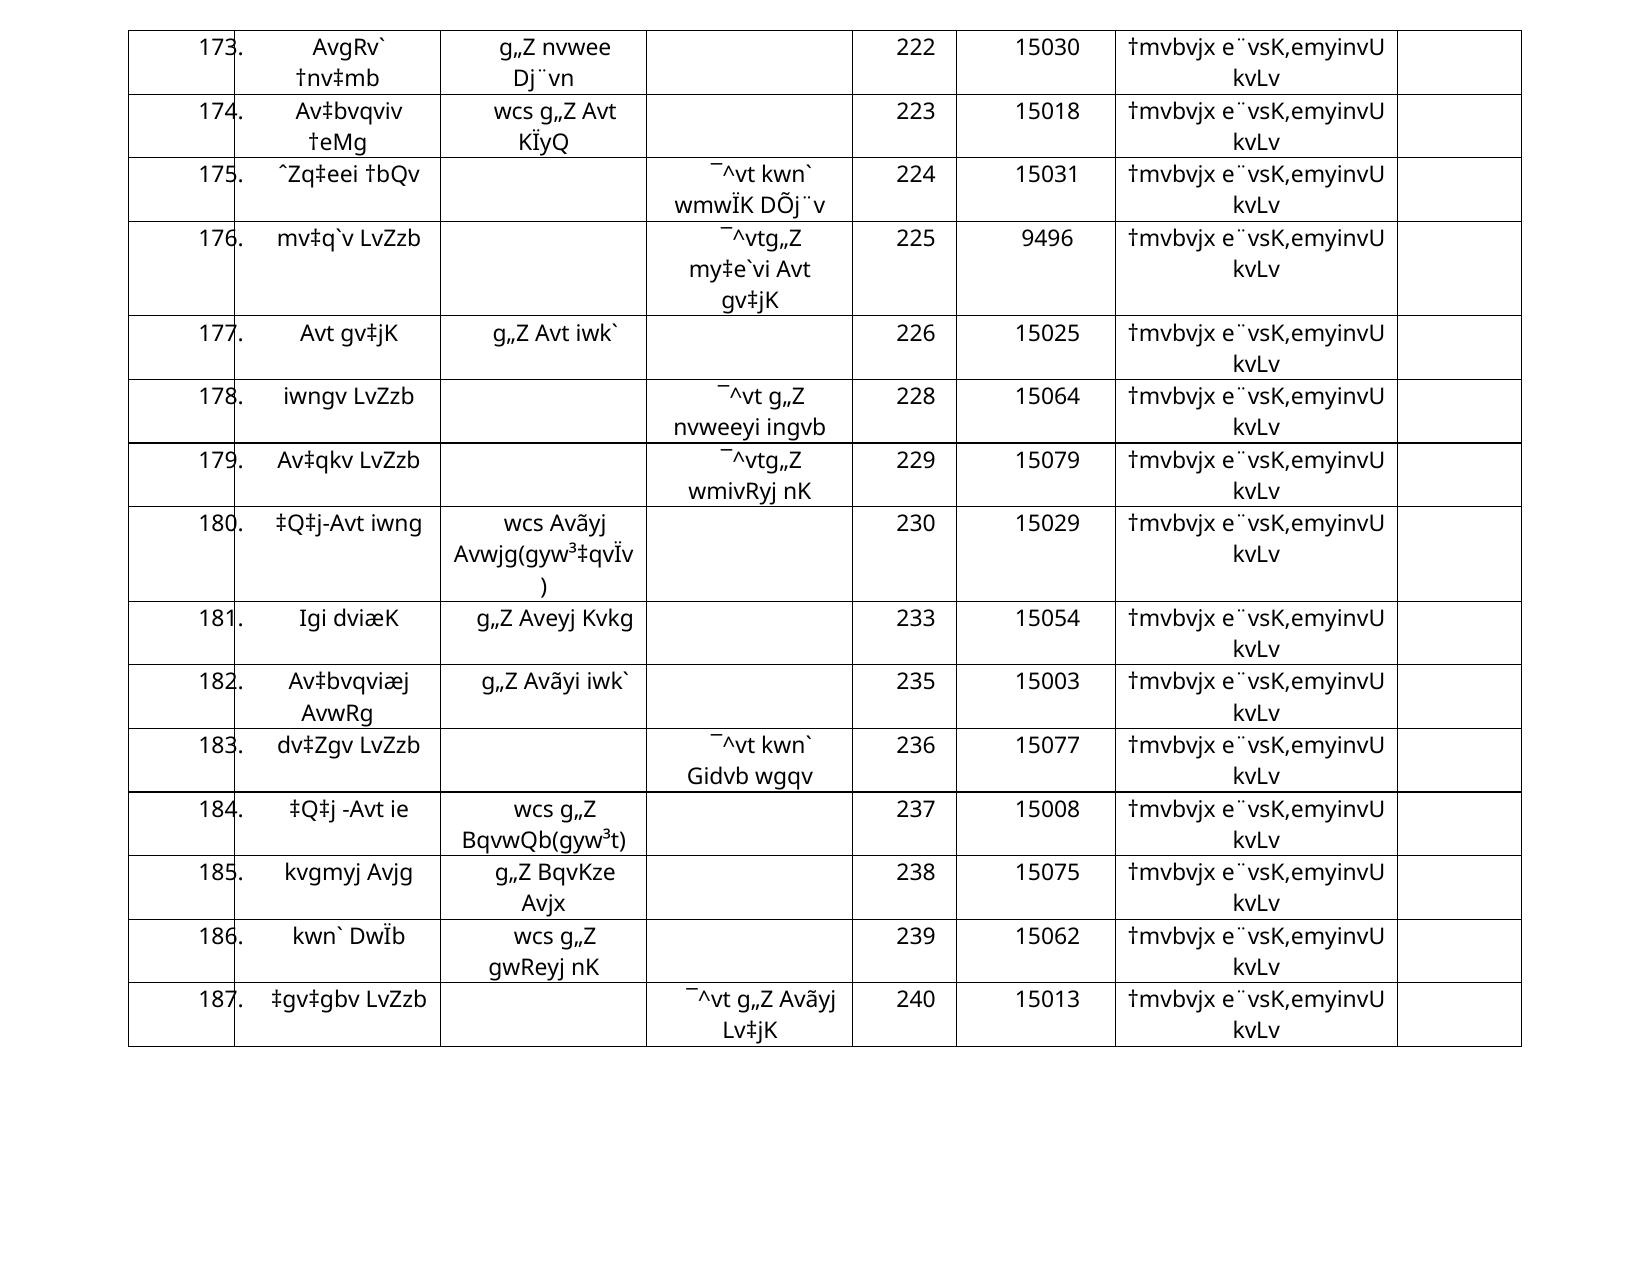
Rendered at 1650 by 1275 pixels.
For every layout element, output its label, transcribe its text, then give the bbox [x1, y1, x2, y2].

table_cell [129, 158, 234, 221]
table_cell 229 [853, 444, 956, 506]
table_cell 15054 [957, 602, 1115, 664]
table_cell Av‡bvqviæj AvwRg [235, 665, 440, 728]
table_cell 235 [853, 665, 956, 728]
table_cell wcs g„Z gwReyj nK [441, 920, 646, 982]
table_cell 15029 [957, 507, 1115, 601]
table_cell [1116, 983, 1397, 1046]
table_cell [129, 507, 234, 601]
table_cell [1398, 729, 1521, 791]
table_cell ¯^vtg„Z wmivRyj nK [647, 444, 852, 506]
table_cell 238 [853, 856, 956, 918]
table_cell 239 [853, 920, 956, 982]
table_cell [1398, 158, 1521, 221]
table_cell Avt gv‡jK [235, 316, 440, 379]
table_cell [441, 222, 646, 315]
table_cell [129, 95, 234, 157]
table_cell ‡gv‡gbv LvZzb [235, 983, 440, 1046]
table_cell wcs Avãyj Avwjg(gyw³‡qvÏv) [441, 507, 646, 601]
table_cell †mvbvjx e¨vsK,emyinvU kvLv [1116, 507, 1397, 601]
table_cell 223 [853, 95, 956, 157]
table_cell [647, 665, 852, 728]
table_cell [1398, 31, 1521, 93]
table_cell [1398, 602, 1521, 664]
table_cell †mvbvjx e¨vsK,emyinvU kvLv [1116, 158, 1397, 221]
table_cell 15030 [957, 31, 1115, 93]
table_cell 230 [853, 507, 956, 601]
table_cell [129, 856, 234, 918]
table_cell [129, 665, 234, 728]
table_cell [647, 316, 852, 379]
table_cell 15062 [957, 920, 1115, 982]
table_cell [441, 444, 646, 506]
table_cell [129, 31, 234, 93]
table_cell ˆZq‡eei †bQv [235, 158, 440, 221]
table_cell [1116, 31, 1397, 93]
table_cell [129, 316, 234, 379]
table_cell 15077 [957, 729, 1115, 791]
table_cell †mvbvjx e¨vsK,emyinvU kvLv [1116, 920, 1397, 982]
table_cell †mvbvjx e¨vsK,emyinvU kvLv [1116, 602, 1397, 664]
table_cell dv‡Zgv LvZzb [235, 729, 440, 791]
table_cell 15013 [957, 983, 1115, 1046]
table_cell [1398, 983, 1521, 1046]
table_cell [1398, 920, 1521, 982]
table_cell ¯^vt kwn` Gidvb wgqv [647, 729, 852, 791]
table_cell [1398, 444, 1521, 506]
table_cell kvgmyj Avjg [235, 856, 440, 918]
table_cell [647, 856, 852, 918]
table_cell [1398, 380, 1521, 442]
table_cell †mvbvjx e¨vsK,emyinvU kvLv [1116, 444, 1397, 506]
table_cell kwn` DwÏb [235, 920, 440, 982]
table_cell 240 [853, 983, 956, 1046]
table_cell [129, 380, 234, 442]
table_cell [647, 602, 852, 664]
table_cell g„Z Avt iwk` [441, 316, 646, 379]
table_cell [129, 983, 234, 1046]
table_cell [647, 31, 852, 93]
table_cell [647, 793, 852, 855]
table_cell 237 [853, 793, 956, 855]
table_cell 224 [853, 158, 956, 221]
table_cell 9496 [957, 222, 1115, 315]
table_cell g„Z Aveyj Kvkg [441, 602, 646, 664]
table_cell 222 [853, 31, 956, 93]
table_cell g„Z nvwee Dj¨vn [441, 31, 646, 93]
table_cell ¯^vtg„Z my‡e`vi Avt gv‡jK [647, 222, 852, 315]
table_cell Igi dviæK [235, 602, 440, 664]
table_cell [129, 729, 234, 791]
table_cell [129, 444, 234, 506]
table_cell [647, 920, 852, 982]
table_cell †mvbvjx e¨vsK,emyinvU kvLv [1116, 729, 1397, 791]
table_cell 15008 [957, 793, 1115, 855]
table_cell [647, 507, 852, 601]
table_cell 15079 [957, 444, 1115, 506]
table_cell [647, 95, 852, 157]
table_cell †mvbvjx e¨vsK,emyinvU kvLv [1116, 316, 1397, 379]
table_cell g„Z BqvKze Avjx [441, 856, 646, 918]
table_cell ¯^vt g„Z nvweeyi ingvb [647, 380, 852, 442]
table_cell 15064 [957, 380, 1115, 442]
table_cell 226 [853, 316, 956, 379]
table_cell [1398, 793, 1521, 855]
table_cell [1398, 316, 1521, 379]
table_cell ‡Q‡j -Avt ie [235, 793, 440, 855]
table_cell [1398, 95, 1521, 157]
table_cell g„Z Avãyi iwk` [441, 665, 646, 728]
table_cell [441, 729, 646, 791]
table_cell 15025 [957, 316, 1115, 379]
table_cell 15003 [957, 665, 1115, 728]
table_cell Av‡qkv LvZzb [235, 444, 440, 506]
table_cell [441, 380, 646, 442]
table_cell †mvbvjx e¨vsK,emyinvU kvLv [1116, 665, 1397, 728]
table_cell 228 [853, 380, 956, 442]
table_cell 236 [853, 729, 956, 791]
table_cell [441, 158, 646, 221]
table_cell †mvbvjx e¨vsK,emyinvU kvLv [1116, 380, 1397, 442]
table_cell 15075 [957, 856, 1115, 918]
table_cell AvgRv` †nv‡mb [235, 31, 440, 93]
table_cell mv‡q`v LvZzb [235, 222, 440, 315]
table_cell ¯^vt g„Z Avãyj Lv‡jK [647, 983, 852, 1046]
table_cell †mvbvjx e¨vsK,emyinvU kvLv [1116, 856, 1397, 918]
table_cell 233 [853, 602, 956, 664]
table_cell [1398, 665, 1521, 728]
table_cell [1116, 95, 1397, 157]
table_cell ‡Q‡j-Avt iwng [235, 507, 440, 601]
table_cell [1398, 856, 1521, 918]
table_cell [1398, 222, 1521, 315]
table_cell [441, 983, 646, 1046]
table_cell 225 [853, 222, 956, 315]
table_cell Av‡bvqviv †eMg [235, 95, 440, 157]
table_cell [1398, 507, 1521, 601]
table_cell †mvbvjx e¨vsK,emyinvU kvLv [1116, 222, 1397, 315]
table_cell 15018 [957, 95, 1115, 157]
table_cell iwngv LvZzb [235, 380, 440, 442]
table_cell [129, 602, 234, 664]
table_cell †mvbvjx e¨vsK,emyinvU kvLv [1116, 793, 1397, 855]
table_cell ¯^vt kwn` wmwÏK DÕj¨v [647, 158, 852, 221]
table_cell 15031 [957, 158, 1115, 221]
table_cell wcs g„Z BqvwQb(gyw³t) [441, 793, 646, 855]
table_cell [129, 793, 234, 855]
table_cell [129, 920, 234, 982]
table_cell [129, 222, 234, 315]
table_cell wcs g„Z Avt KÏyQ [441, 95, 646, 157]
